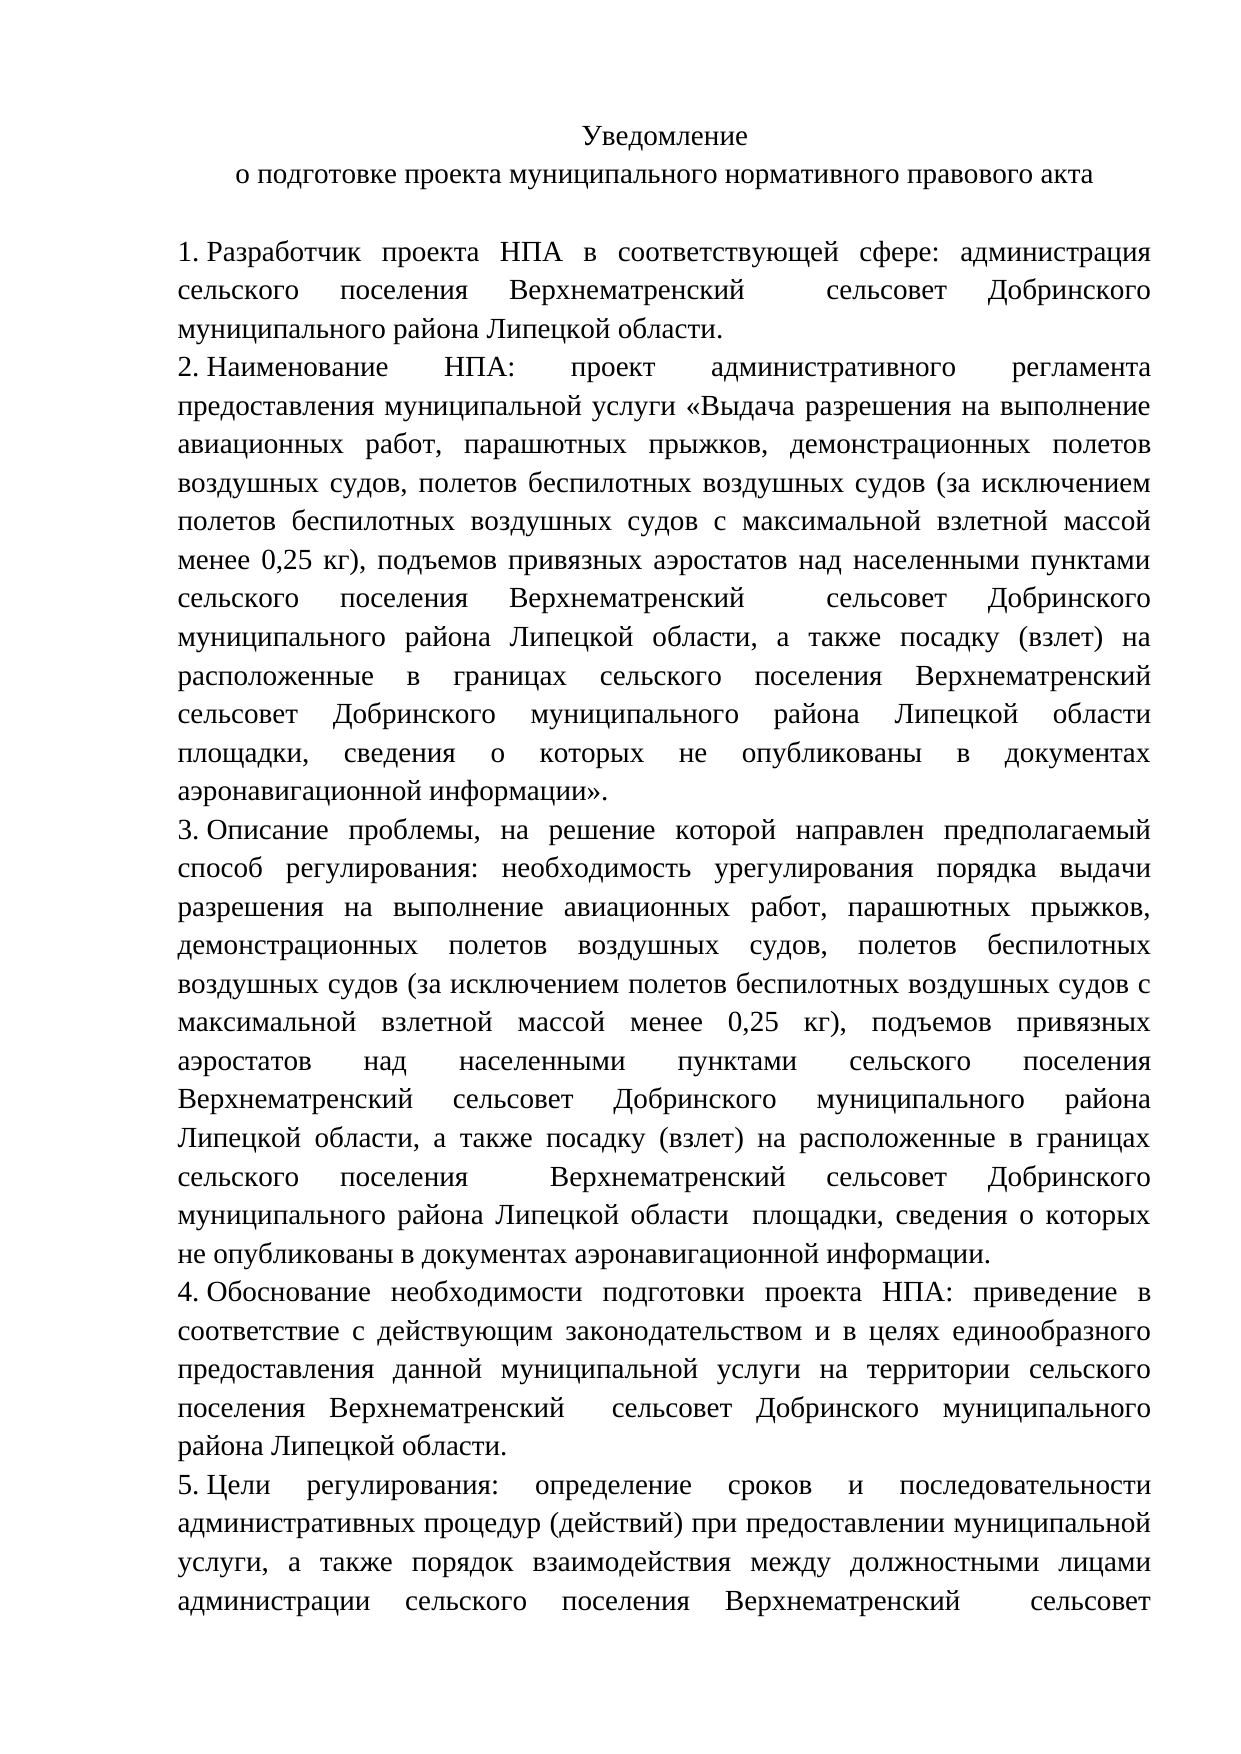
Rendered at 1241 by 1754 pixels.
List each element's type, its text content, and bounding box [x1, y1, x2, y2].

text о подготовке проекта муниципального нормативного правового акта [177, 157, 1152, 190]
list Обоснование необходимости подготовки проекта НПА: приведение в соответствие с действующим законодательством и в целях единообразного предоставления данной муниципальной услуги на территории сельского поселения Верхнематренский сельсовет Добринского муниципального района Липецкой области. [177, 1274, 1152, 1462]
list Наименование НПА: проект административного регламента предоставления муниципальной услуги «Выдача разрешения на выполнение авиационных работ, парашютных прыжков, демонстрационных полетов воздушных судов, полетов беспилотных воздушных судов (за исключением полетов беспилотных воздушных судов с максимальной взлетной массой менее 0,25 кг), подъемов привязных аэростатов над населенными пунктами сельского поселения Верхнематренский сельсовет Добринского муниципального района Липецкой области, а также посадку (взлет) на расположенные в границах сельского поселения Верхнематренский сельсовет Добринского муниципального района Липецкой области площадки, сведения о которых не опубликованы в документах аэронавигационной информации». [177, 349, 1152, 807]
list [177, 1467, 1152, 1616]
list Разработчик проекта НПА в соответствующей сфере: администрация сельского поселения Верхнематренский сельсовет Добринского муниципального района Липецкой области. [177, 234, 1152, 344]
text Уведомление [177, 118, 1152, 152]
list Описание проблемы, на решение которой направлен предполагаемый способ регулирования: необходимость урегулирования порядка выдачи разрешения на выполнение авиационных работ, парашютных прыжков, демонстрационных полетов воздушных судов, полетов беспилотных воздушных судов (за исключением полетов беспилотных воздушных судов с максимальной взлетной массой менее 0,25 кг), подъемов привязных аэростатов над населенными пунктами сельского поселения Верхнематренский сельсовет Добринского муниципального района Липецкой области, а также посадку (взлет) на расположенные в границах сельского поселения Верхнематренский сельсовет Добринского муниципального района Липецкой области площадки, сведения о которых не опубликованы в документах аэронавигационной информации. [177, 812, 1152, 1269]
